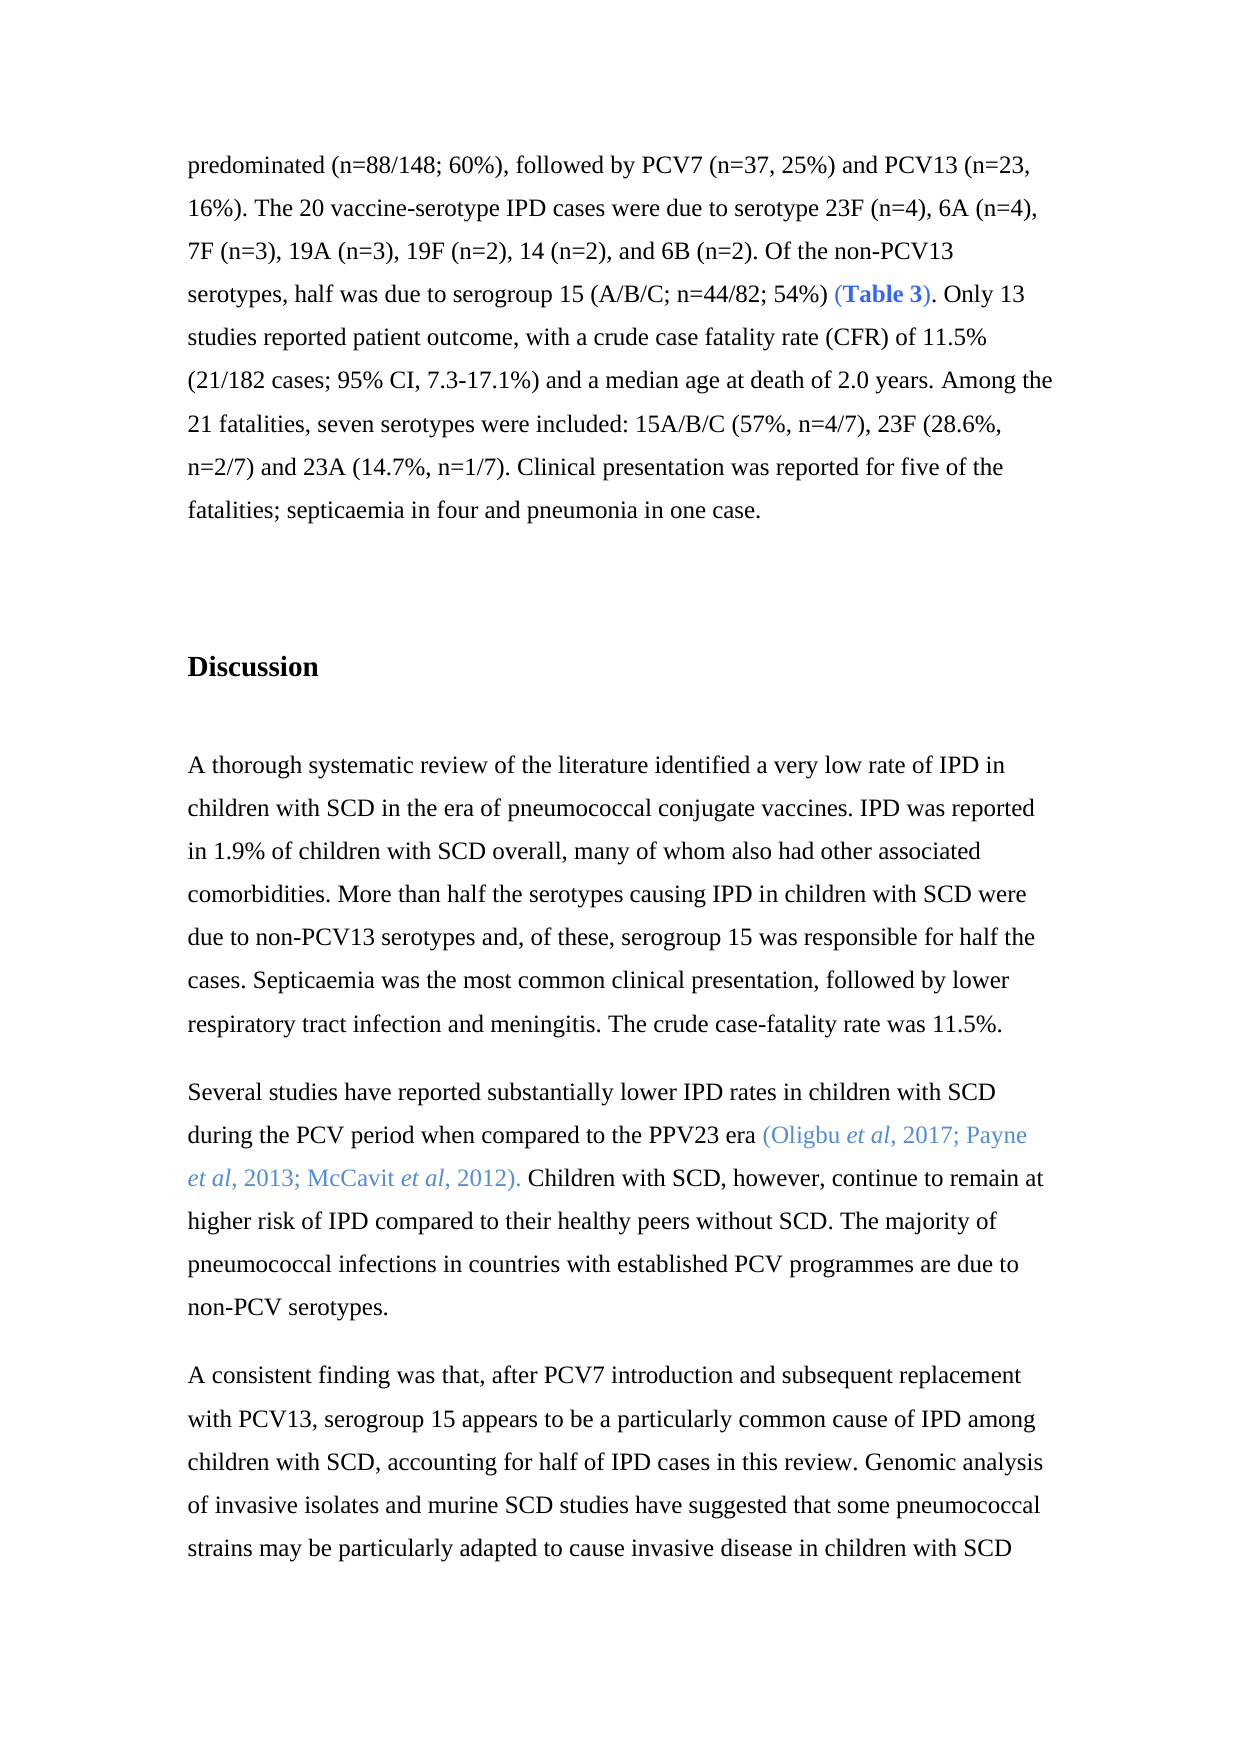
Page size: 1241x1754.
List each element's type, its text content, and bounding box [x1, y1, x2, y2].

text A thorough systematic review of the literature identified a very low rate of IPD in children with SCD in the era of pneumococcal conjugate vaccines. IPD was reported in 1.9% of children with SCD overall, many of whom also had other associated comorbidities. More than half the serotypes causing IPD in children with SCD were due to non-PCV13 serotypes and, of these, serogroup 15 was responsible for half the cases. Septicaemia was the most common clinical presentation, followed by lower respiratory tract infection and meningitis. The crude case-fatality rate was 11.5%. [187, 750, 1053, 1037]
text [187, 1361, 1053, 1562]
text Several studies have reported substantially lower IPD rates in children with SCD during the PCV period when compared to the PPV23 era (Oligbu et al, 2017; Payne et al, 2013; McCavit et al, 2012). Children with SCD, however, continue to remain at higher risk of IPD compared to their healthy peers without SCD. The majority of pneumococcal infections in countries with established PCV programmes are due to non-PCV serotypes. [187, 1077, 1053, 1321]
text Discussion [187, 649, 1053, 683]
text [187, 150, 1053, 524]
